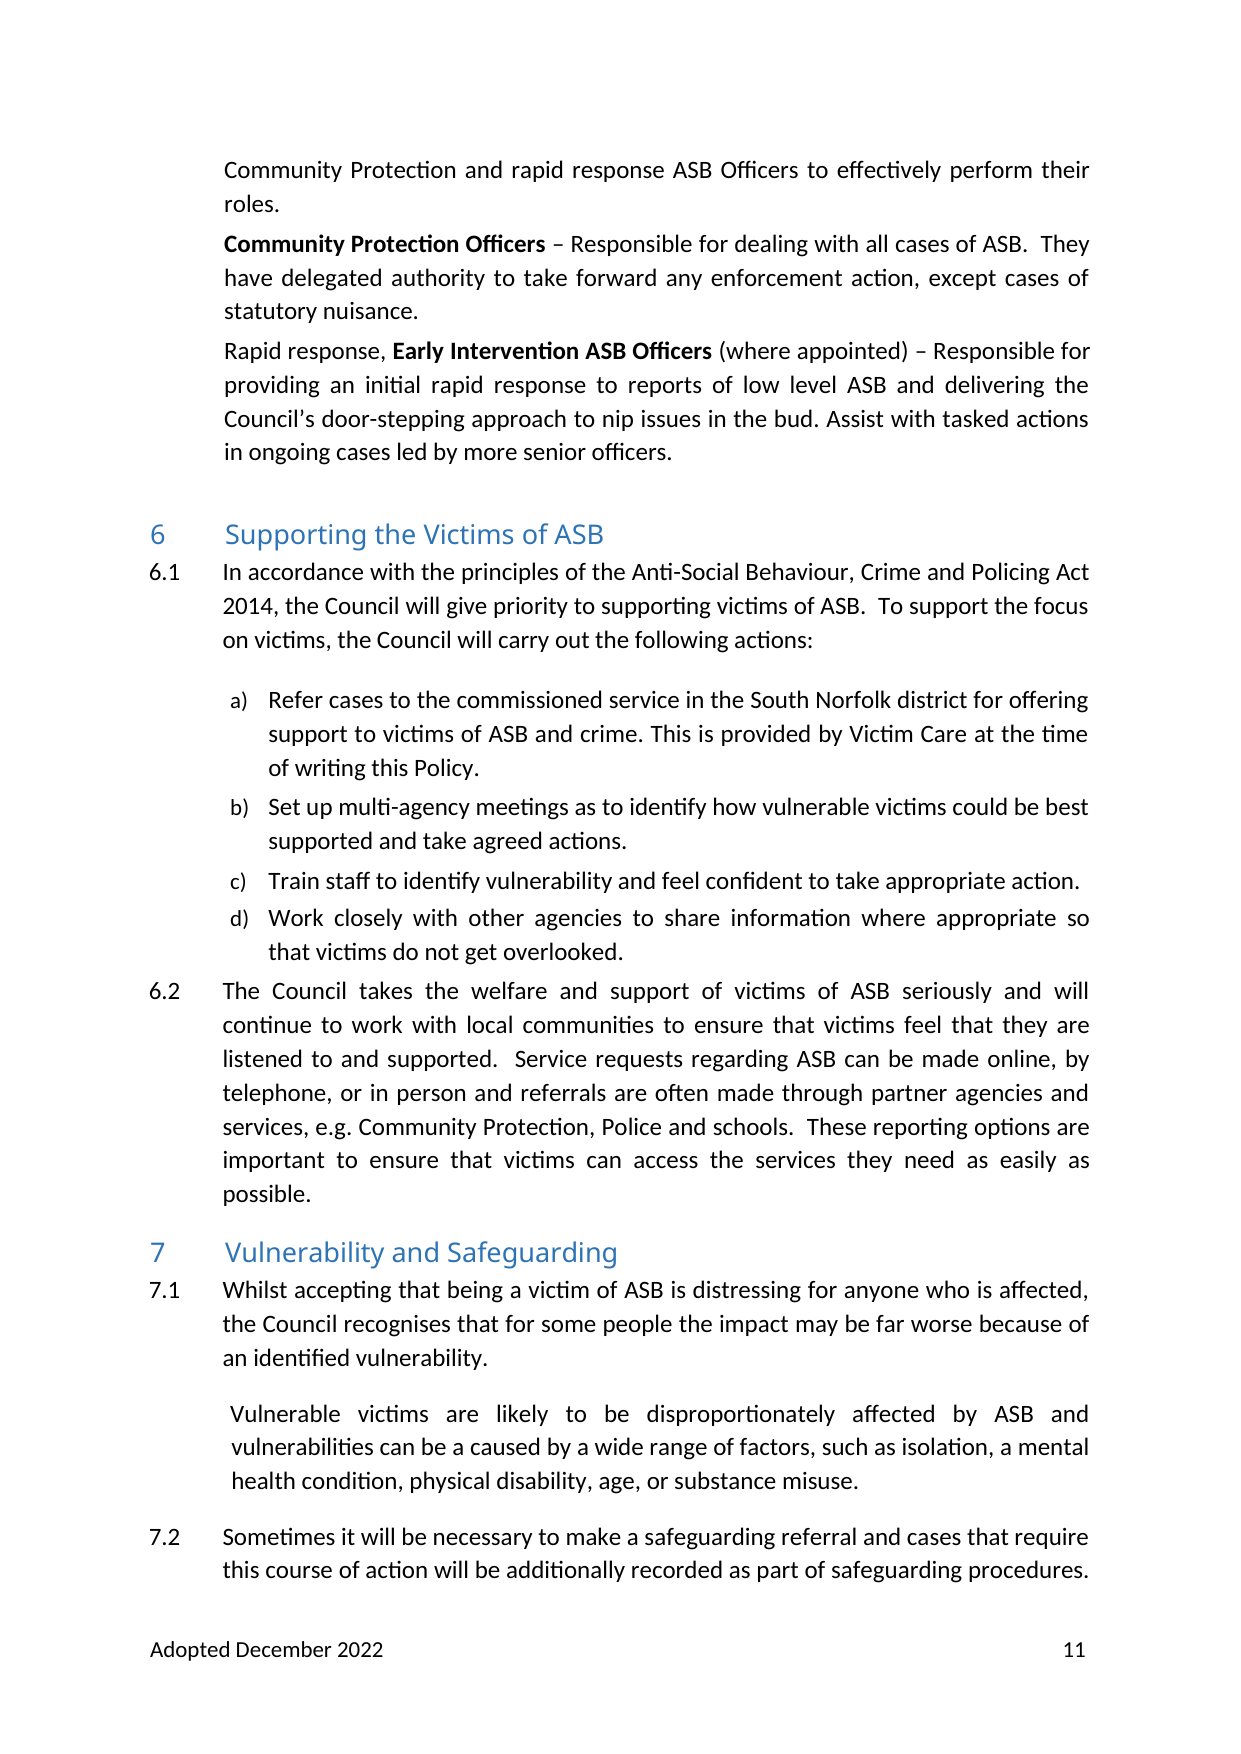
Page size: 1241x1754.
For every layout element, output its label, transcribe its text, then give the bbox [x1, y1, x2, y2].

text 6.2 The Council takes the welfare and support of victims of ASB seriously and will continue to work with local communities to ensure that victims feel that they are listened to and supported. Service requests regarding ASB can be made online, by telephone, or in person and referrals are often made through partner agencies and services, e.g. Community Protection, Police and schools. These reporting options are important to ensure that victims can access the services they need as easily as possible. [148, 975, 1091, 1209]
text 7.1 Whilst accepting that being a victim of ASB is distressing for anyone who is affected, the Council recognises that for some people the impact may be far worse because of an identified vulnerability. [148, 1274, 1091, 1373]
subtitle 7 Vulnerability and Safeguarding [150, 1234, 1091, 1271]
text Community Protection Officers – Responsible for dealing with all cases of ASB. They have delegated authority to take forward any enforcement action, except cases of statutory nuisance. [224, 228, 1091, 326]
text 6.1 In accordance with the principles of the Anti-Social Behaviour, Crime and Policing Act 2014, the Council will give priority to supporting victims of ASB. To support the focus on victims, the Council will carry out the following actions: [148, 556, 1091, 654]
subtitle 6 Supporting the Victims of ASB [150, 516, 1091, 552]
text Rapid response, Early Intervention ASB Officers (where appointed) – Responsible for providing an initial rapid response to reports of low level ASB and delivering the Council’s door-stepping approach to nip issues in the bud. Assist with tasked actions in ongoing cases led by more senior officers. [224, 335, 1091, 467]
list Refer cases to the commissioned service in the South Norfolk district for offering support to victims of ASB and crime. This is provided by Victim Care at the time of writing this Policy. [230, 684, 1091, 782]
list Train staff to identify vulnerability and feel confident to take appropriate action. [230, 865, 1091, 895]
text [148, 1521, 1091, 1585]
list Work closely with other agencies to share information where appropriate so that victims do not get overlooked. [230, 902, 1091, 966]
text Vulnerable victims are likely to be disproportionately affected by ASB and vulnerabilities can be a caused by a wide range of factors, such as isolation, a mental health condition, physical disability, age, or substance misuse. [230, 1398, 1091, 1496]
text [224, 154, 1091, 219]
list Set up multi-agency meetings as to identify how vulnerable victims could be best supported and take agreed actions. [230, 791, 1091, 856]
